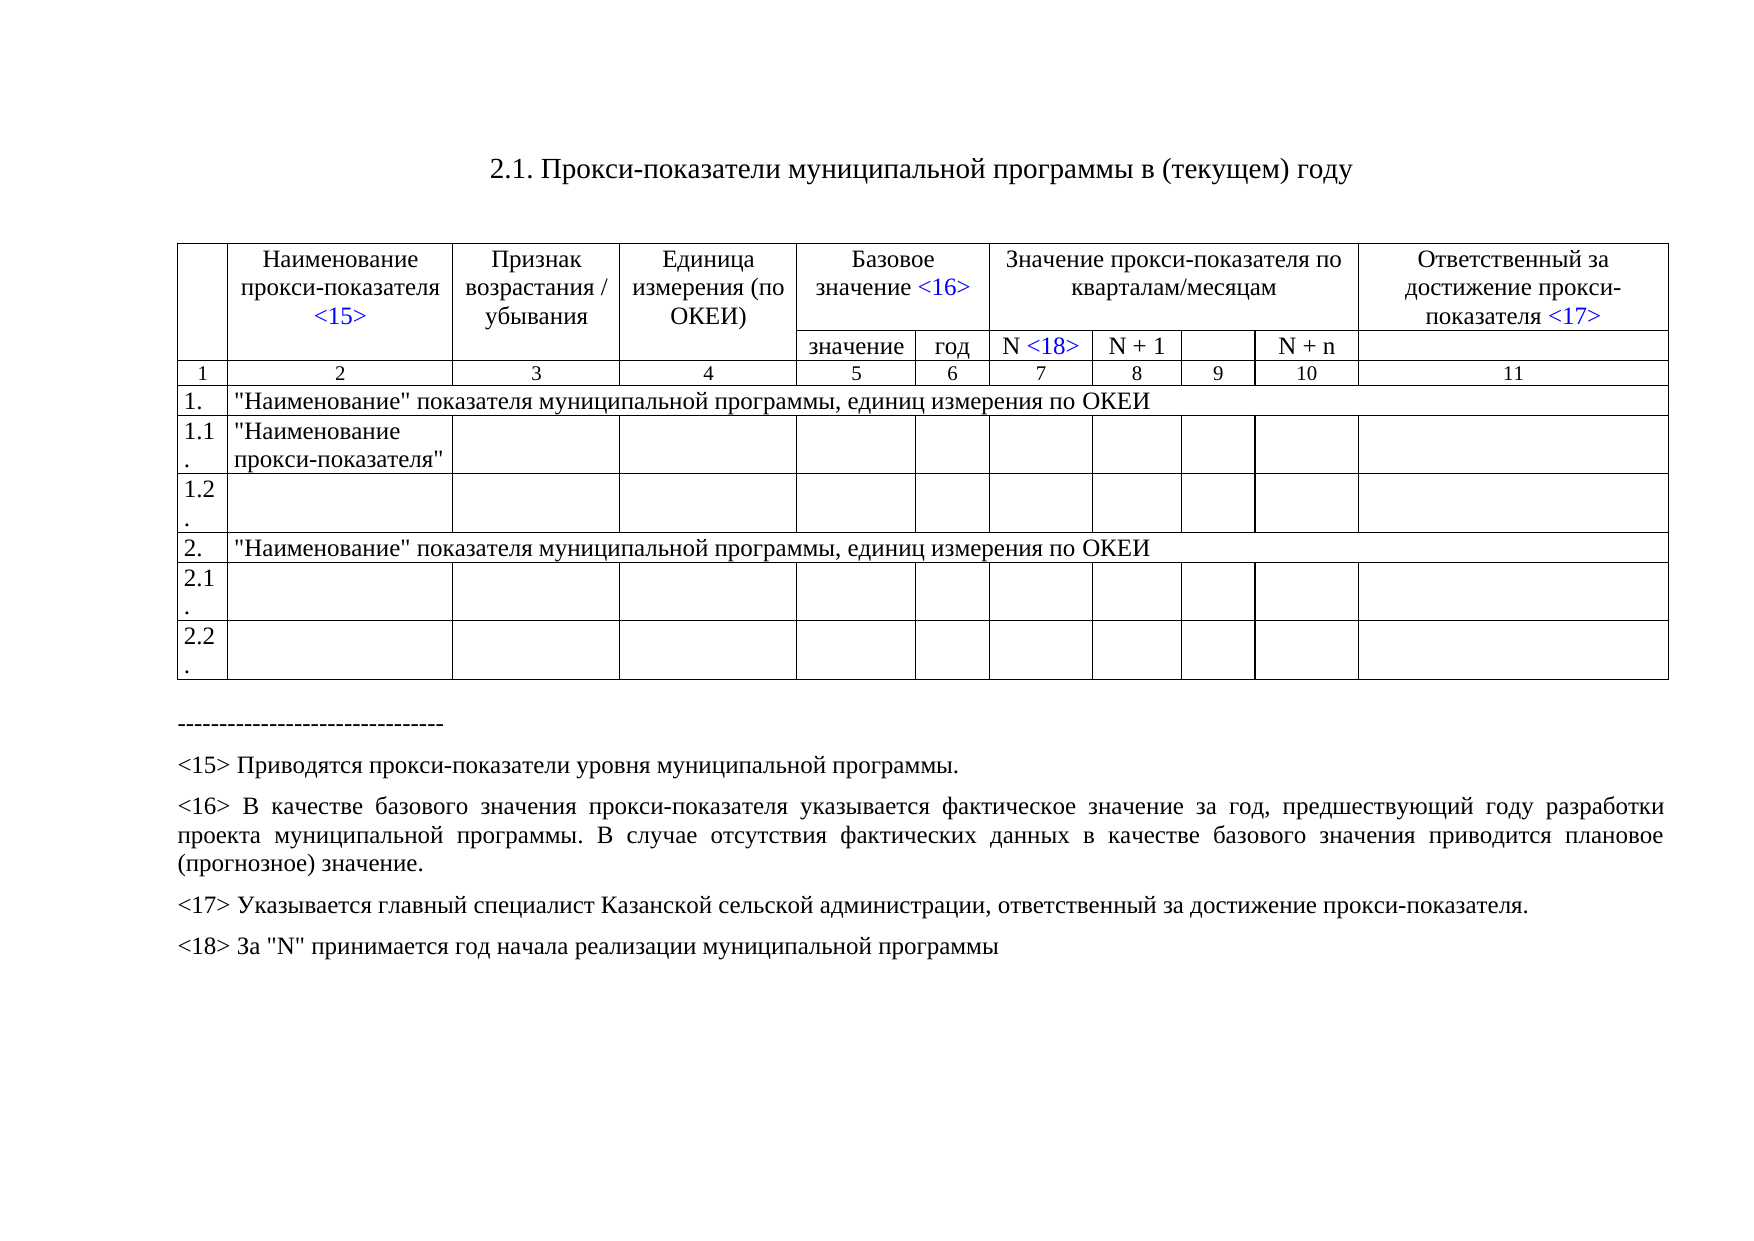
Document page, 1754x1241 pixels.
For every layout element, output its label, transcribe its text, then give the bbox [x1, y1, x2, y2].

text <15> Приводятся прокси-показатели уровня муниципальной программы. [177, 750, 1665, 778]
table_cell [1359, 331, 1668, 360]
table_cell N + n [1256, 331, 1358, 360]
table_header Значение прокси-показателя по кварталам/месяцам [990, 244, 1358, 330]
table_cell 2. [178, 533, 227, 562]
table_header Базовое значение <16> [797, 244, 989, 330]
table_cell [228, 474, 452, 532]
table_cell "Наименование" показателя муниципальной программы, единиц измерения по ОКЕИ [228, 386, 1668, 415]
table_cell [1359, 416, 1668, 473]
table_cell [797, 621, 915, 679]
table_cell [228, 563, 452, 620]
table_cell [1256, 621, 1358, 679]
table_cell [1182, 563, 1254, 620]
table_cell 7 [990, 361, 1092, 385]
table_cell [1182, 621, 1254, 679]
table_cell "Наименование прокси-показателя" [228, 416, 452, 473]
table_cell N <18> [990, 331, 1092, 360]
table_cell [1256, 416, 1358, 473]
table_header Признак возрастания / убывания [453, 244, 619, 360]
table_cell [453, 474, 619, 532]
table_cell 10 [1256, 361, 1358, 385]
table_cell [1182, 331, 1254, 360]
table_cell [797, 563, 915, 620]
table_cell 1 [178, 361, 227, 385]
table_cell 1.2. [178, 474, 227, 532]
table_cell [228, 621, 452, 679]
table_cell N + 1 [1093, 331, 1181, 360]
text <16> В качестве базового значения прокси-показателя указывается фактическое значение за год, предшествующий году разработки проекта муниципальной программы. В случае отсутствия фактических данных в качестве базового значения приводится плановое (прогнозное) значение. [177, 791, 1665, 877]
table_cell 6 [916, 361, 989, 385]
table_cell значение [797, 331, 915, 360]
text <18> За "N" принимается год начала реализации муниципальной программы [177, 931, 1665, 960]
table_cell [1182, 416, 1254, 473]
table_cell [453, 416, 619, 473]
table_cell [797, 474, 915, 532]
table_cell [916, 474, 989, 532]
table_cell [620, 563, 796, 620]
table_cell [916, 563, 989, 620]
table_cell [916, 416, 989, 473]
table_cell [1359, 621, 1668, 679]
table_cell 3 [453, 361, 619, 385]
table_cell [990, 474, 1092, 532]
table_cell [990, 416, 1092, 473]
table_cell [620, 474, 796, 532]
table_cell "Наименование" показателя муниципальной программы, единиц измерения по ОКЕИ [228, 533, 1668, 562]
table_cell [1093, 474, 1181, 532]
table_cell [797, 416, 915, 473]
table_cell [1093, 621, 1181, 679]
table_cell [1256, 563, 1358, 620]
table_header Наименование прокси-показателя <15> [228, 244, 452, 360]
table_cell 9 [1182, 361, 1254, 385]
table_cell [1256, 474, 1358, 532]
text 2.1. Прокси-показатели муниципальной программы в (текущем) году [177, 152, 1665, 185]
table_header Единица измерения (по ОКЕИ) [620, 244, 796, 360]
table_cell 5 [797, 361, 915, 385]
table_cell 4 [620, 361, 796, 385]
table_cell [1359, 563, 1668, 620]
table_cell [453, 621, 619, 679]
text <17> Указывается главный специалист Казанской сельской администрации, ответственный за достижение прокси-показателя. [177, 890, 1665, 918]
table_cell [1359, 474, 1668, 532]
table_cell 2.2. [178, 621, 227, 679]
table_cell [620, 416, 796, 473]
table_cell [990, 621, 1092, 679]
table_cell 1. [178, 386, 227, 415]
table_header [178, 244, 227, 360]
table_cell 8 [1093, 361, 1181, 385]
table_cell [1182, 474, 1254, 532]
table_cell 11 [1359, 361, 1668, 385]
table_cell [1093, 563, 1181, 620]
table_cell 2.1. [178, 563, 227, 620]
table_cell [453, 563, 619, 620]
table_cell год [916, 331, 989, 360]
table_cell [916, 621, 989, 679]
text -------------------------------- [177, 708, 1665, 737]
table_cell [1093, 416, 1181, 473]
table_cell [620, 621, 796, 679]
table_header Ответственный за достижение прокси-показателя <17> [1359, 244, 1668, 330]
table_cell 1.1. [178, 416, 227, 473]
table_cell [990, 563, 1092, 620]
table_cell 2 [228, 361, 452, 385]
